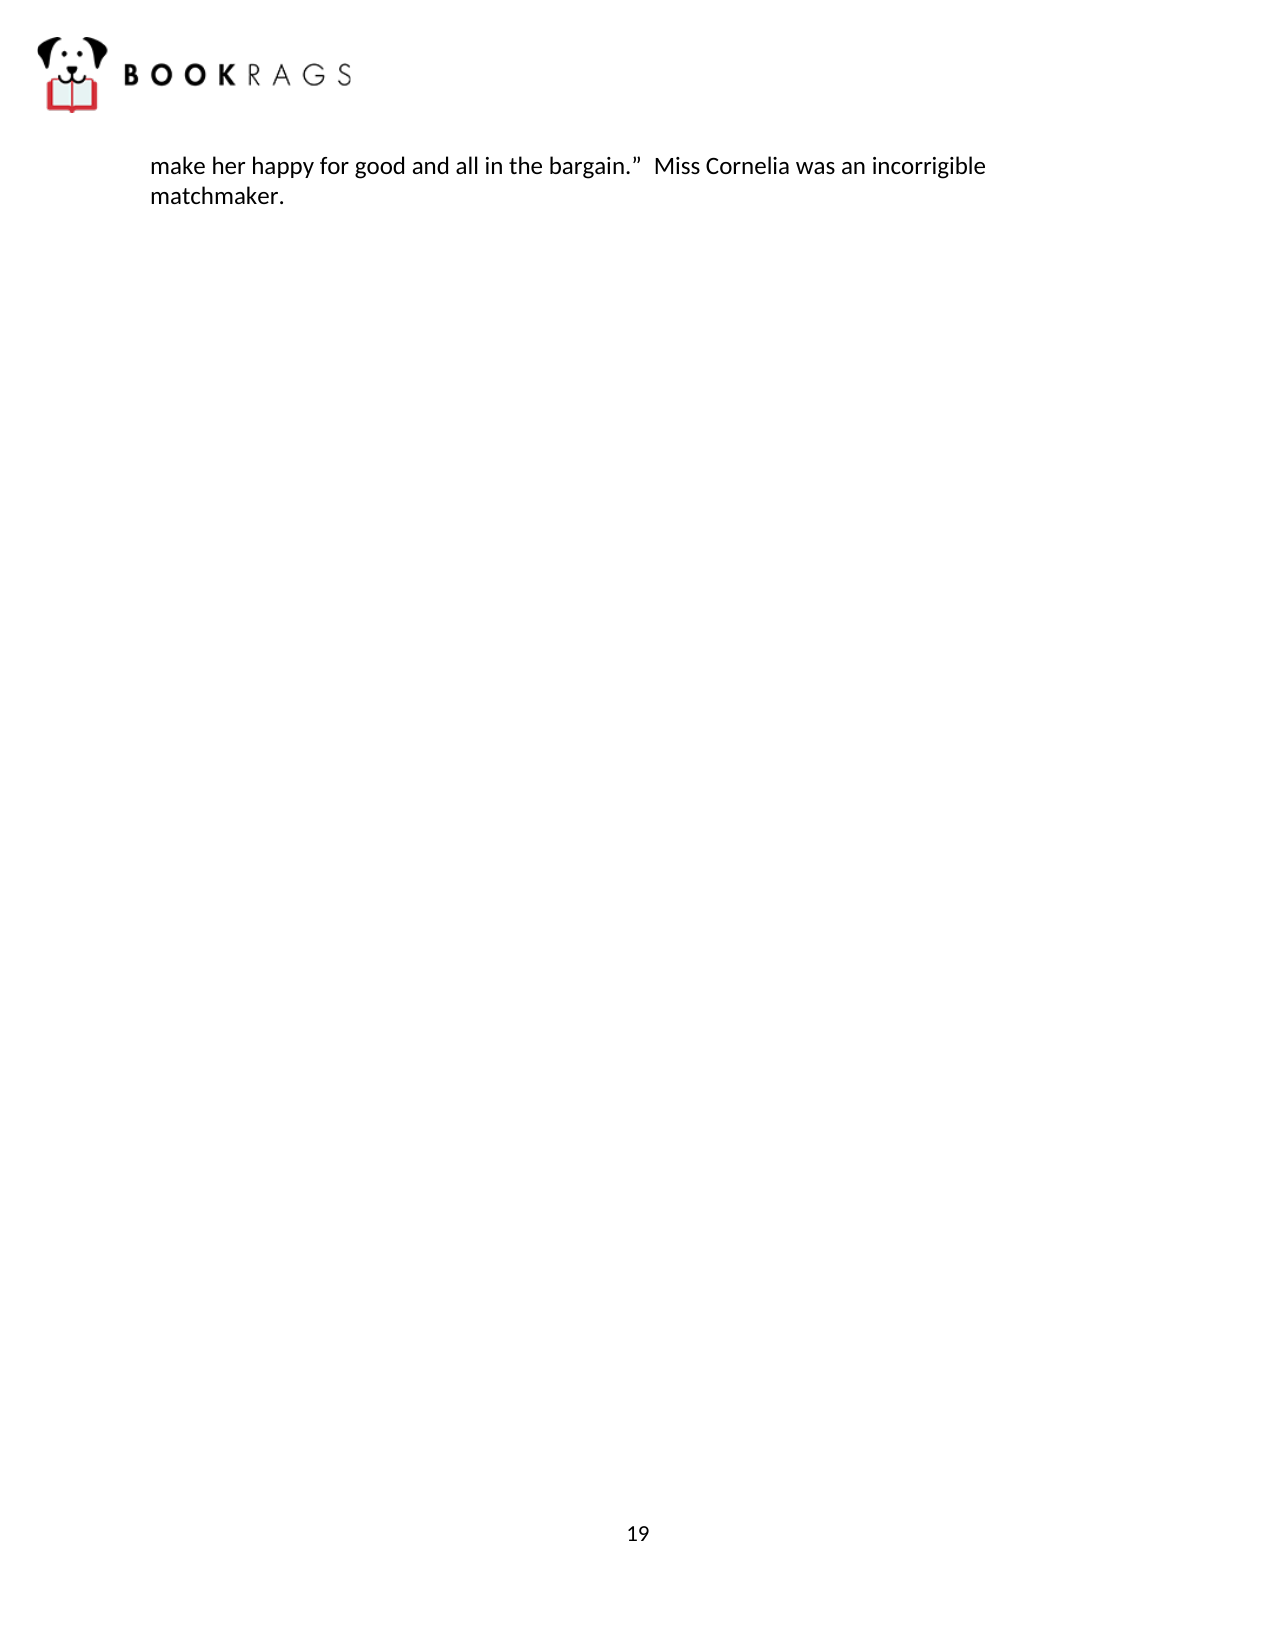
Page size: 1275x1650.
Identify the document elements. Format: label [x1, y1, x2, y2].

picture [37, 37, 351, 113]
text [150, 150, 1125, 211]
